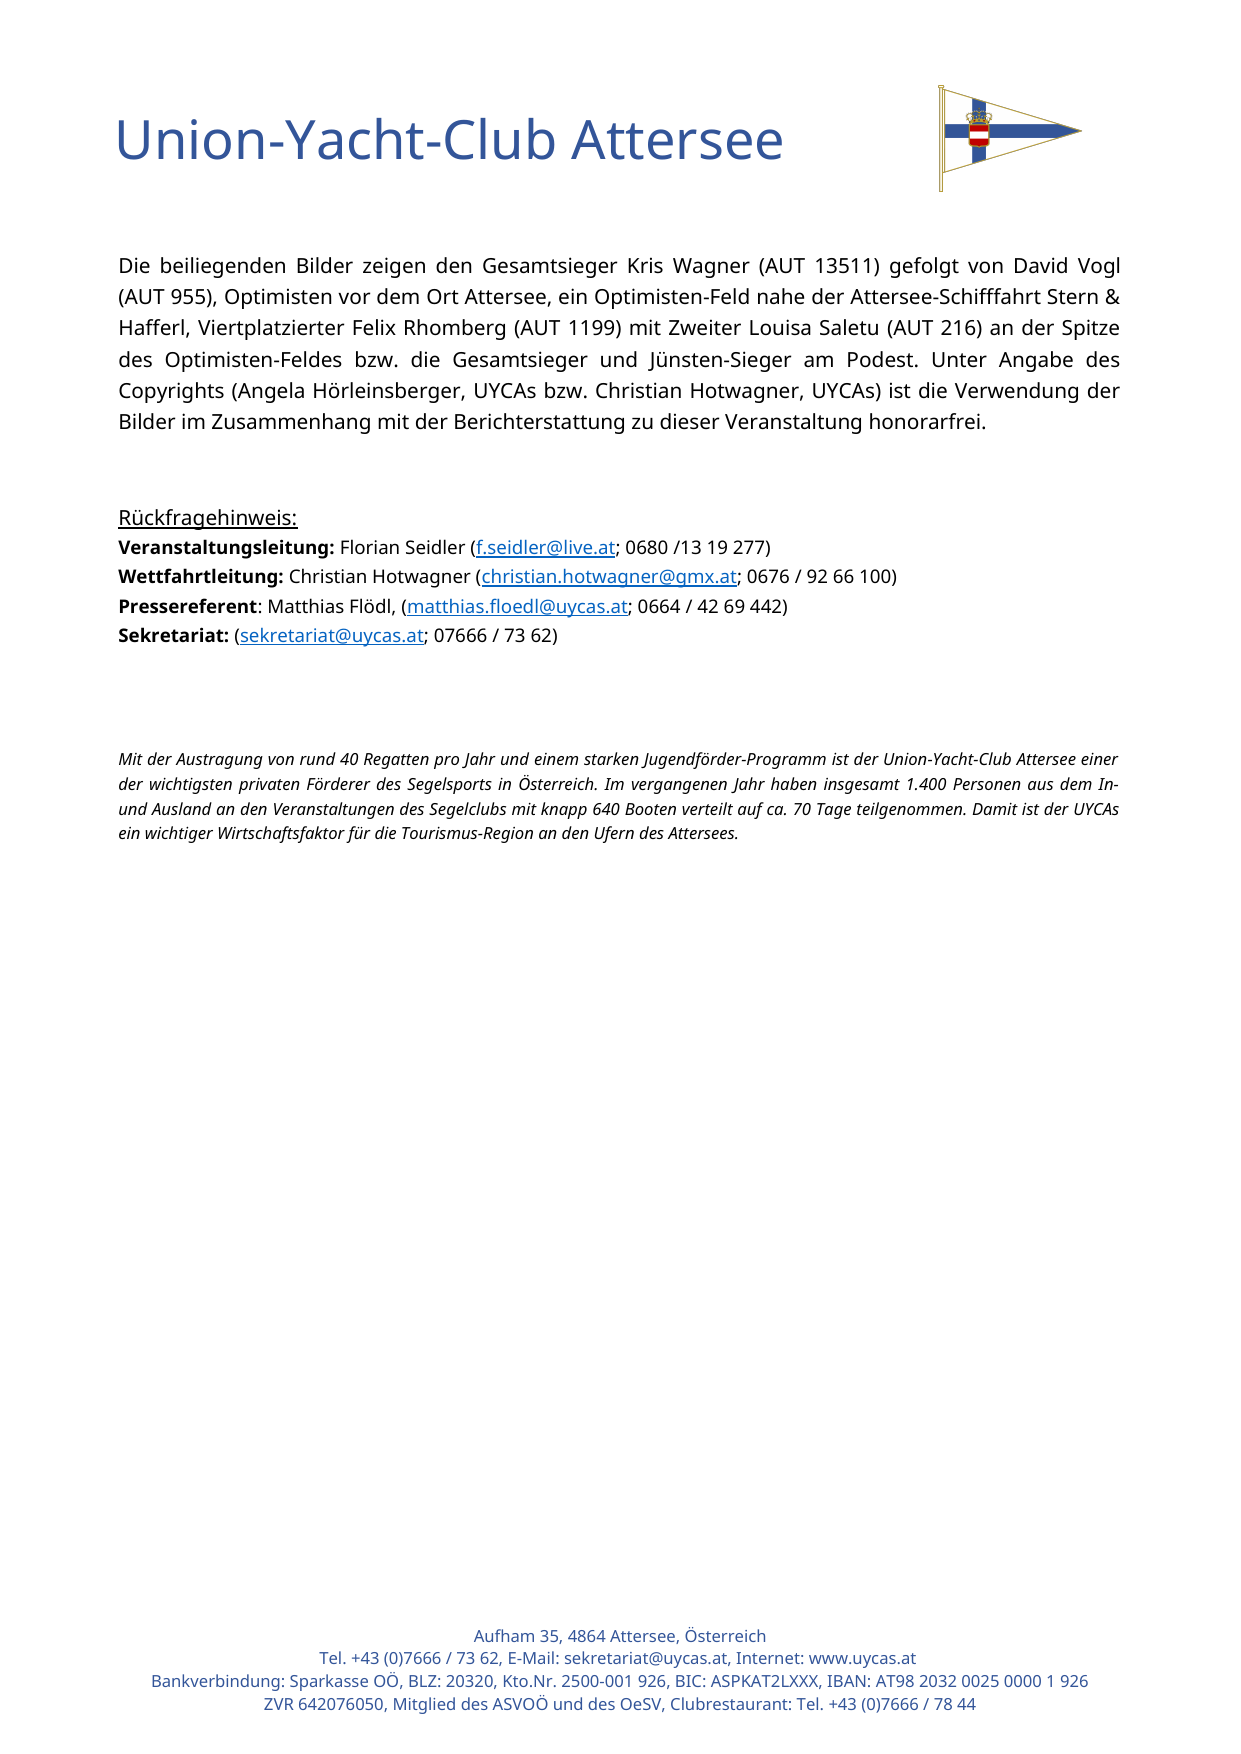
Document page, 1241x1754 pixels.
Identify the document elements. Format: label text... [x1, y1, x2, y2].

text Wettfahrtleitung: Christian Hotwagner (christian.hotwagner@gmx.at; 0676 / 92 66 100) [118, 564, 1123, 589]
text Die beiliegenden Bilder zeigen den Gesamtsieger Kris Wagner (AUT 13511) gefolgt von David Vogl (AUT 955), Optimisten vor dem Ort Attersee, ein Optimisten-Feld nahe der Attersee-Schifffahrt Stern & Hafferl, Viertplatzierter Felix Rhomberg (AUT 1199) mit Zweiter Louisa Saletu (AUT 216) an der Spitze des Optimisten-Feldes bzw. die Gesamtsieger und Jünsten-Sieger am Podest. Unter Angabe des Copyrights (Angela Hörleinsberger, UYCAs bzw. Christian Hotwagner, UYCAs) ist die Verwendung der Bilder im Zusammenhang mit der Berichterstattung zu dieser Veranstaltung honorarfrei. [118, 251, 1122, 436]
text Mit der Austragung von rund 40 Regatten pro Jahr und einem starken Jugendförder-Programm ist der Union-Yacht-Club Attersee einer der wichtigsten privaten Förderer des Segelsports in Österreich. Im vergangenen Jahr haben insgesamt 1.400 Personen aus dem In- und Ausland an den Veranstaltungen des Segelclubs mit knapp 640 Booten verteilt auf ca. 70 Tage teilgenommen. Damit ist der UYCAs ein wichtiger Wirtschaftsfaktor für die Tourismus-Region an den Ufern des Attersees. [118, 747, 1122, 845]
picture [938, 85, 1083, 192]
text Rückfragehinweis: [118, 503, 1122, 532]
text Sekretariat: (sekretariat@uycas.at; 07666 / 73 62) [118, 622, 975, 648]
text Pressereferent: Matthias Flödl, (matthias.floedl@uycas.at; 0664 / 42 69 442) [118, 593, 1123, 618]
text Veranstaltungsleitung: Florian Seidler (f.seidler@live.at; 0680 /13 19 277) [118, 534, 1123, 560]
